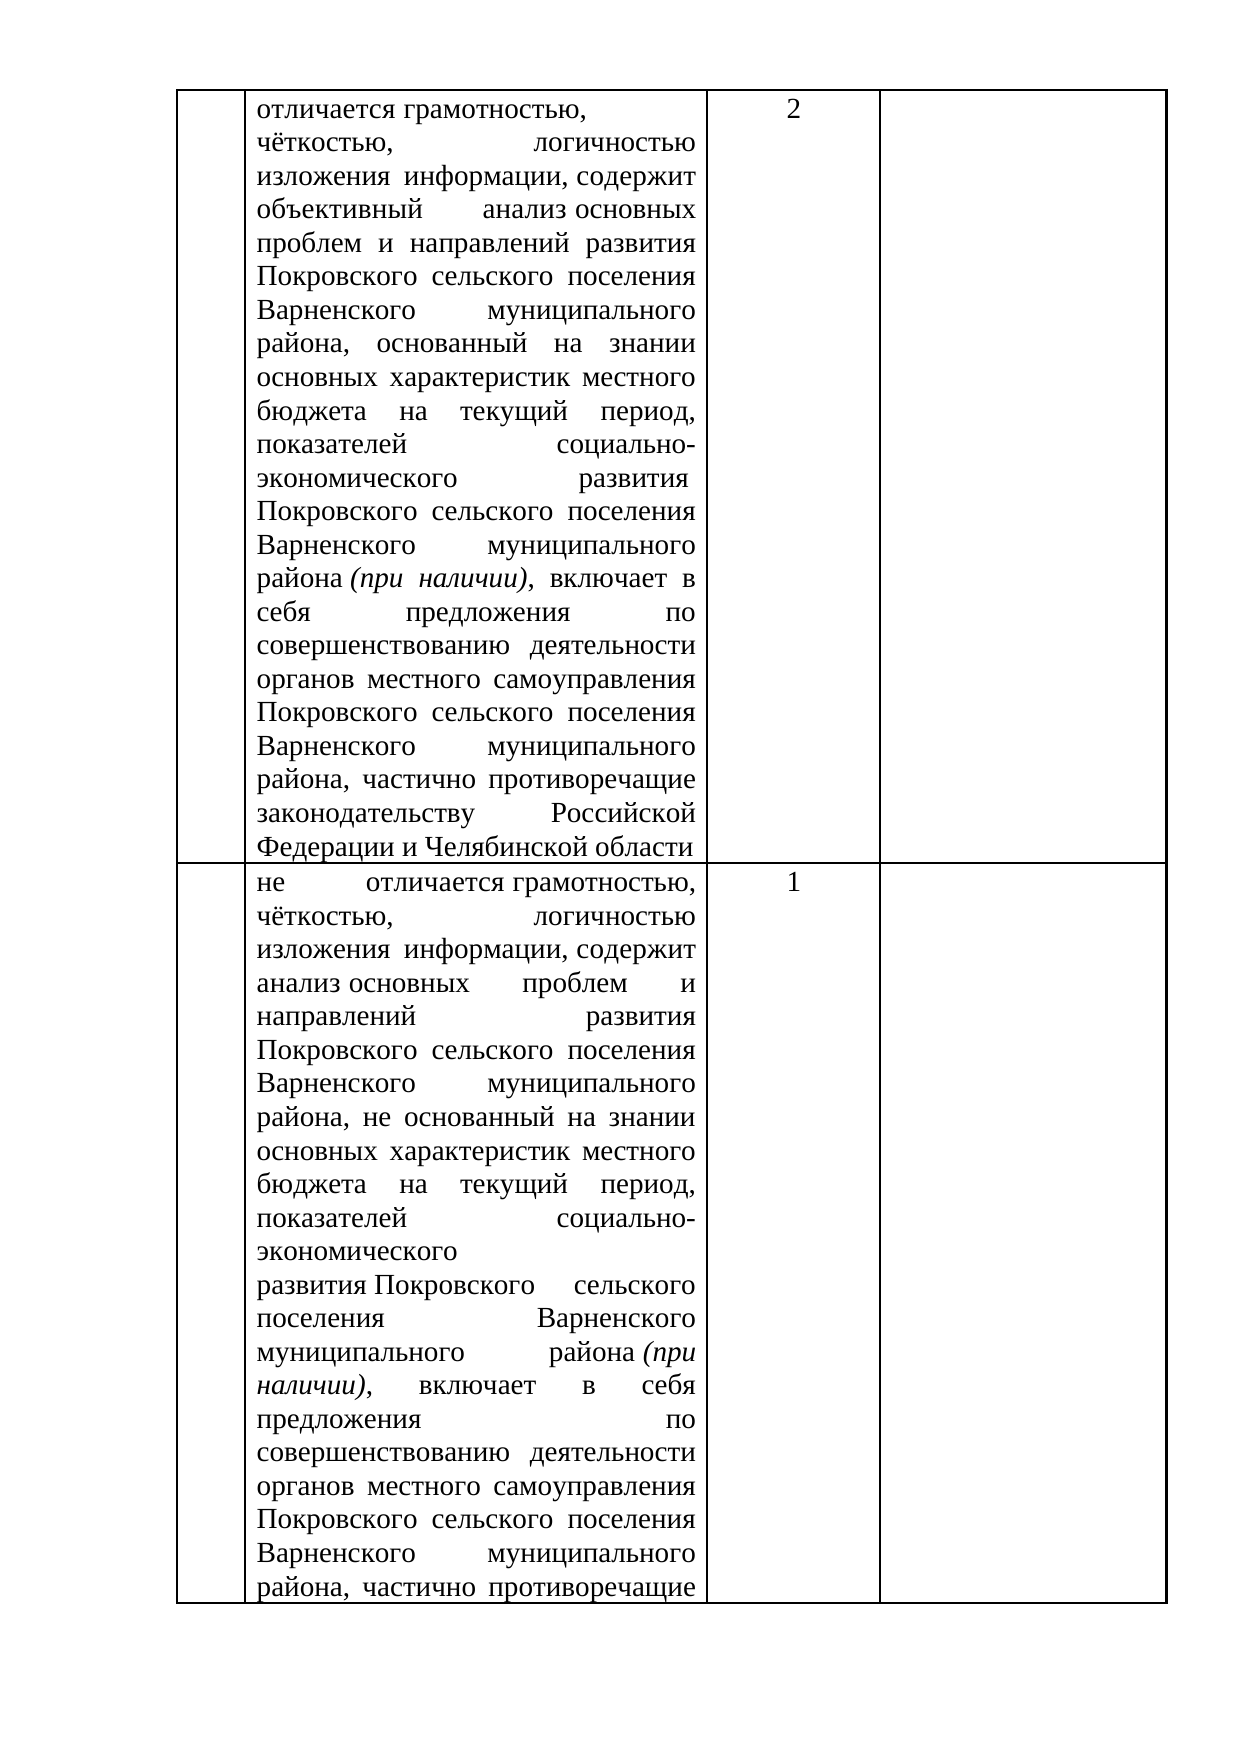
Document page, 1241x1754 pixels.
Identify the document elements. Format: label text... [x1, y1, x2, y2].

table_cell отличается грамотностью, чёткостью, логичностью изложения информации, содержит объективный анализ основных проблем и направлений развития Покровского сельского поселения Варненского муниципального района, основанный на знании основных характеристик местного бюджета на текущий период, показателей социально-экономического развития Покровского сельского поселения Варненского муниципального района (при наличии), включает в себя предложения по совершенствованию деятельности органов местного самоуправления Покровского сельского поселения Варненского муниципального района, частично противоречащие законодательству Российской Федерации и Челябинской области [246, 91, 706, 862]
table_cell 1 [708, 864, 879, 1602]
table_cell [178, 91, 244, 862]
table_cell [246, 864, 706, 1602]
table_cell [178, 864, 244, 1602]
table_cell [881, 864, 1165, 1602]
table_cell 2 [708, 91, 879, 862]
table_cell [881, 91, 1165, 862]
